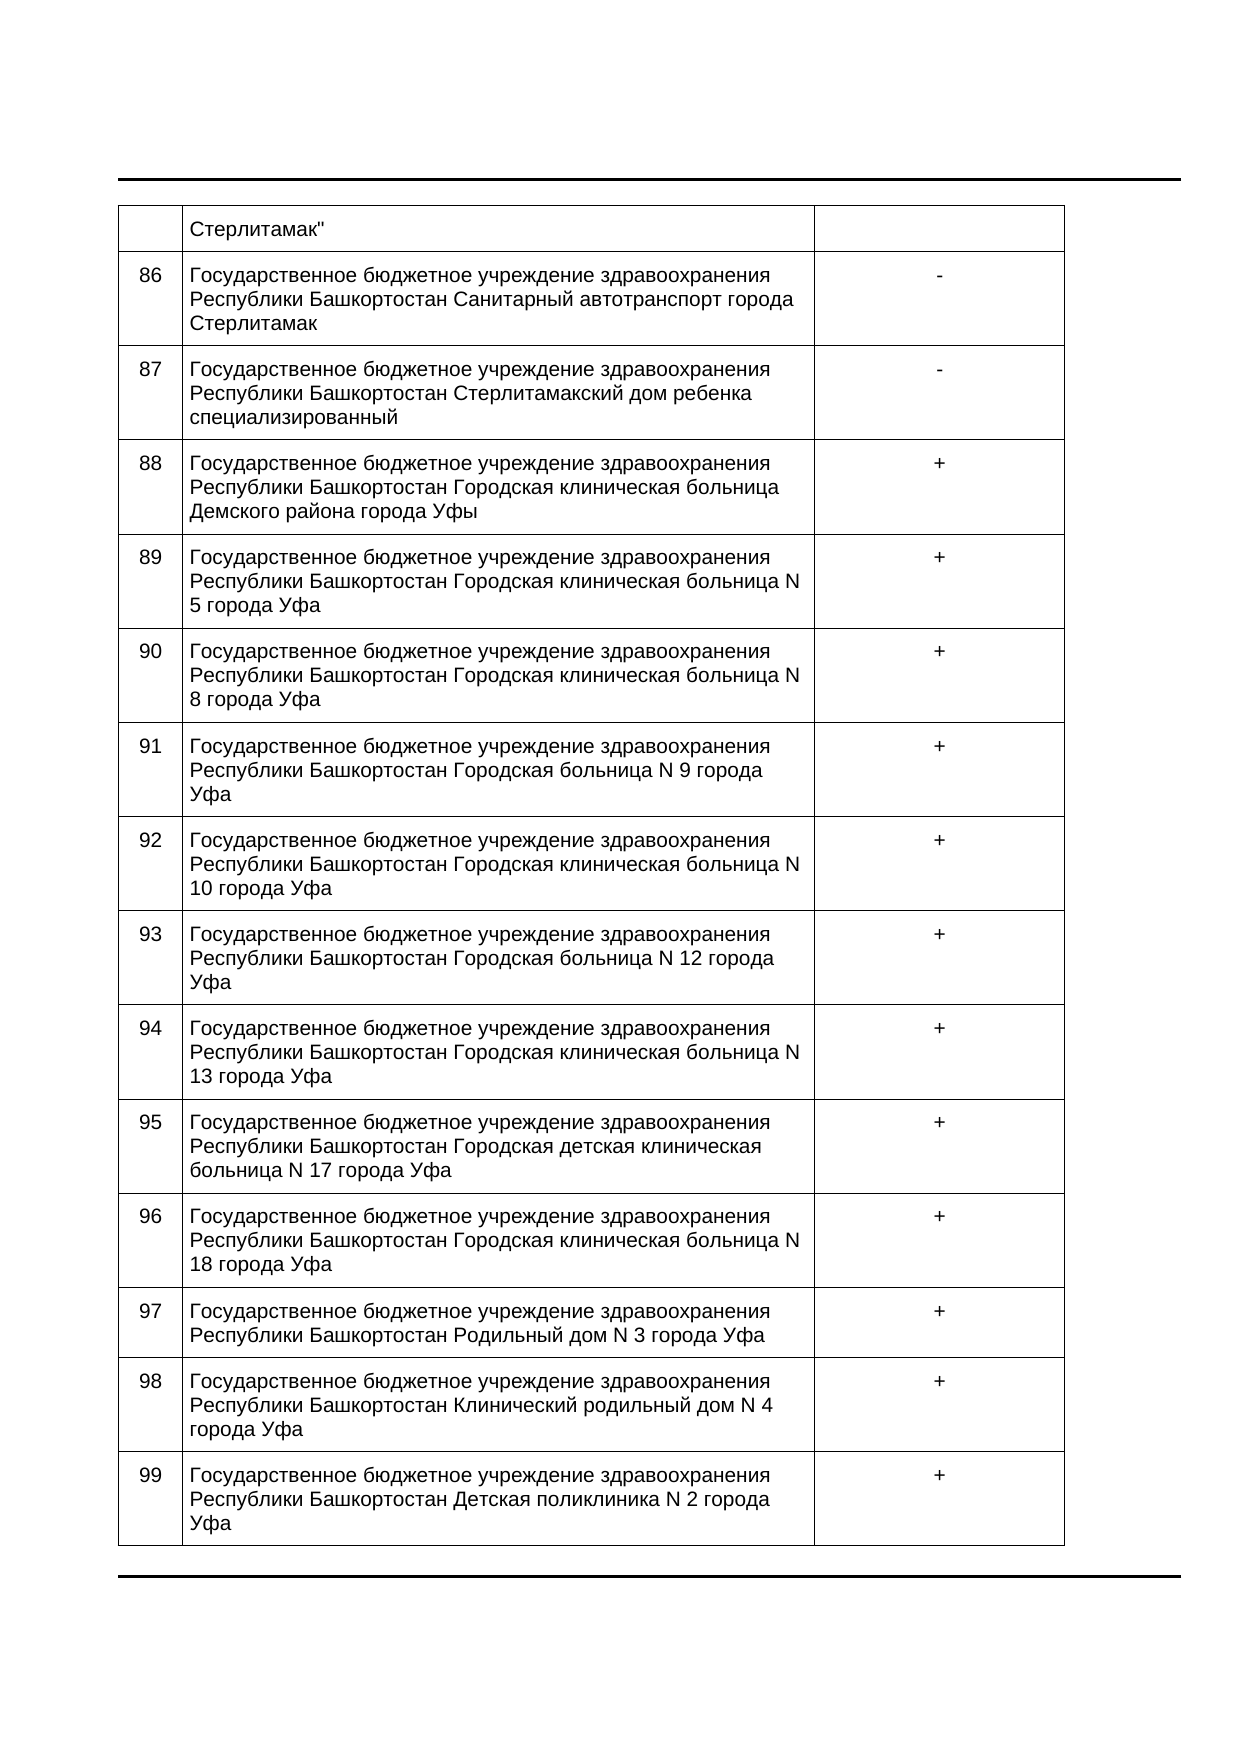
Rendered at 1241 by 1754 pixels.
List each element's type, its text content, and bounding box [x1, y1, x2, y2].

table_cell 94 [119, 1005, 182, 1098]
table_cell - [815, 346, 1064, 439]
table_cell 85 [119, 206, 182, 251]
table_cell 98 [119, 1358, 182, 1451]
table_cell 90 [119, 629, 182, 722]
table_cell Государственное бюджетное учреждение здравоохранения Республики Башкортостан Городская клиническая больница N 5 города Уфа [183, 535, 814, 628]
table_cell + [815, 1005, 1064, 1098]
table_cell Государственное бюджетное учреждение здравоохранения Республики Башкортостан Городская клиническая больница N 13 города Уфа [183, 1005, 814, 1098]
table_cell Государственное бюджетное учреждение здравоохранения Республики Башкортостан Родильный дом N 3 города Уфа [183, 1288, 814, 1357]
table_cell + [815, 1452, 1064, 1545]
table_cell + [815, 629, 1064, 722]
table_cell 91 [119, 723, 182, 816]
table_cell Государственное бюджетное учреждение здравоохранения Республики Башкортостан Городская больница N 12 города Уфа [183, 911, 814, 1004]
table_cell 92 [119, 817, 182, 910]
table_cell + [815, 1194, 1064, 1287]
table_cell + [815, 440, 1064, 533]
table_cell + [815, 535, 1064, 628]
table_cell 99 [119, 1452, 182, 1545]
table_cell Государственное бюджетное учреждение здравоохранения Республики Башкортостан Детская поликлиника N 2 города Уфа [183, 1452, 814, 1545]
table_cell 96 [119, 1194, 182, 1287]
table_cell Государственное бюджетное учреждение здравоохранения Республики Башкортостан Городская клиническая больница N 18 города Уфа [183, 1194, 814, 1287]
table_cell Государственное бюджетное учреждение здравоохранения Республики Башкортостан Городская клиническая больница N 8 города Уфа [183, 629, 814, 722]
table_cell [183, 206, 814, 251]
table_cell + [815, 911, 1064, 1004]
table_cell 97 [119, 1288, 182, 1357]
table_cell - [815, 252, 1064, 345]
table_cell + [815, 723, 1064, 816]
table_cell + [815, 1358, 1064, 1451]
table_cell Государственное бюджетное учреждение здравоохранения Республики Башкортостан Стерлитамакский дом ребенка специализированный [183, 346, 814, 439]
table_cell + [815, 1288, 1064, 1357]
table_cell Государственное бюджетное учреждение здравоохранения Республики Башкортостан Городская больница N 9 города Уфа [183, 723, 814, 816]
table_cell 87 [119, 346, 182, 439]
table_cell 88 [119, 440, 182, 533]
table_cell Государственное бюджетное учреждение здравоохранения Республики Башкортостан Городская клиническая больница Демского района города Уфы [183, 440, 814, 533]
table_cell 89 [119, 535, 182, 628]
table_cell + [815, 817, 1064, 910]
table_cell Государственное бюджетное учреждение здравоохранения Республики Башкортостан Санитарный автотранспорт города Стерлитамак [183, 252, 814, 345]
table_cell + [815, 1100, 1064, 1193]
table_cell 86 [119, 252, 182, 345]
table_cell 95 [119, 1100, 182, 1193]
table_cell Государственное бюджетное учреждение здравоохранения Республики Башкортостан Клинический родильный дом N 4 города Уфа [183, 1358, 814, 1451]
table_cell + [815, 206, 1064, 251]
table_cell 93 [119, 911, 182, 1004]
table_cell Государственное бюджетное учреждение здравоохранения Республики Башкортостан Городская детская клиническая больница N 17 города Уфа [183, 1100, 814, 1193]
table_cell Государственное бюджетное учреждение здравоохранения Республики Башкортостан Городская клиническая больница N 10 города Уфа [183, 817, 814, 910]
